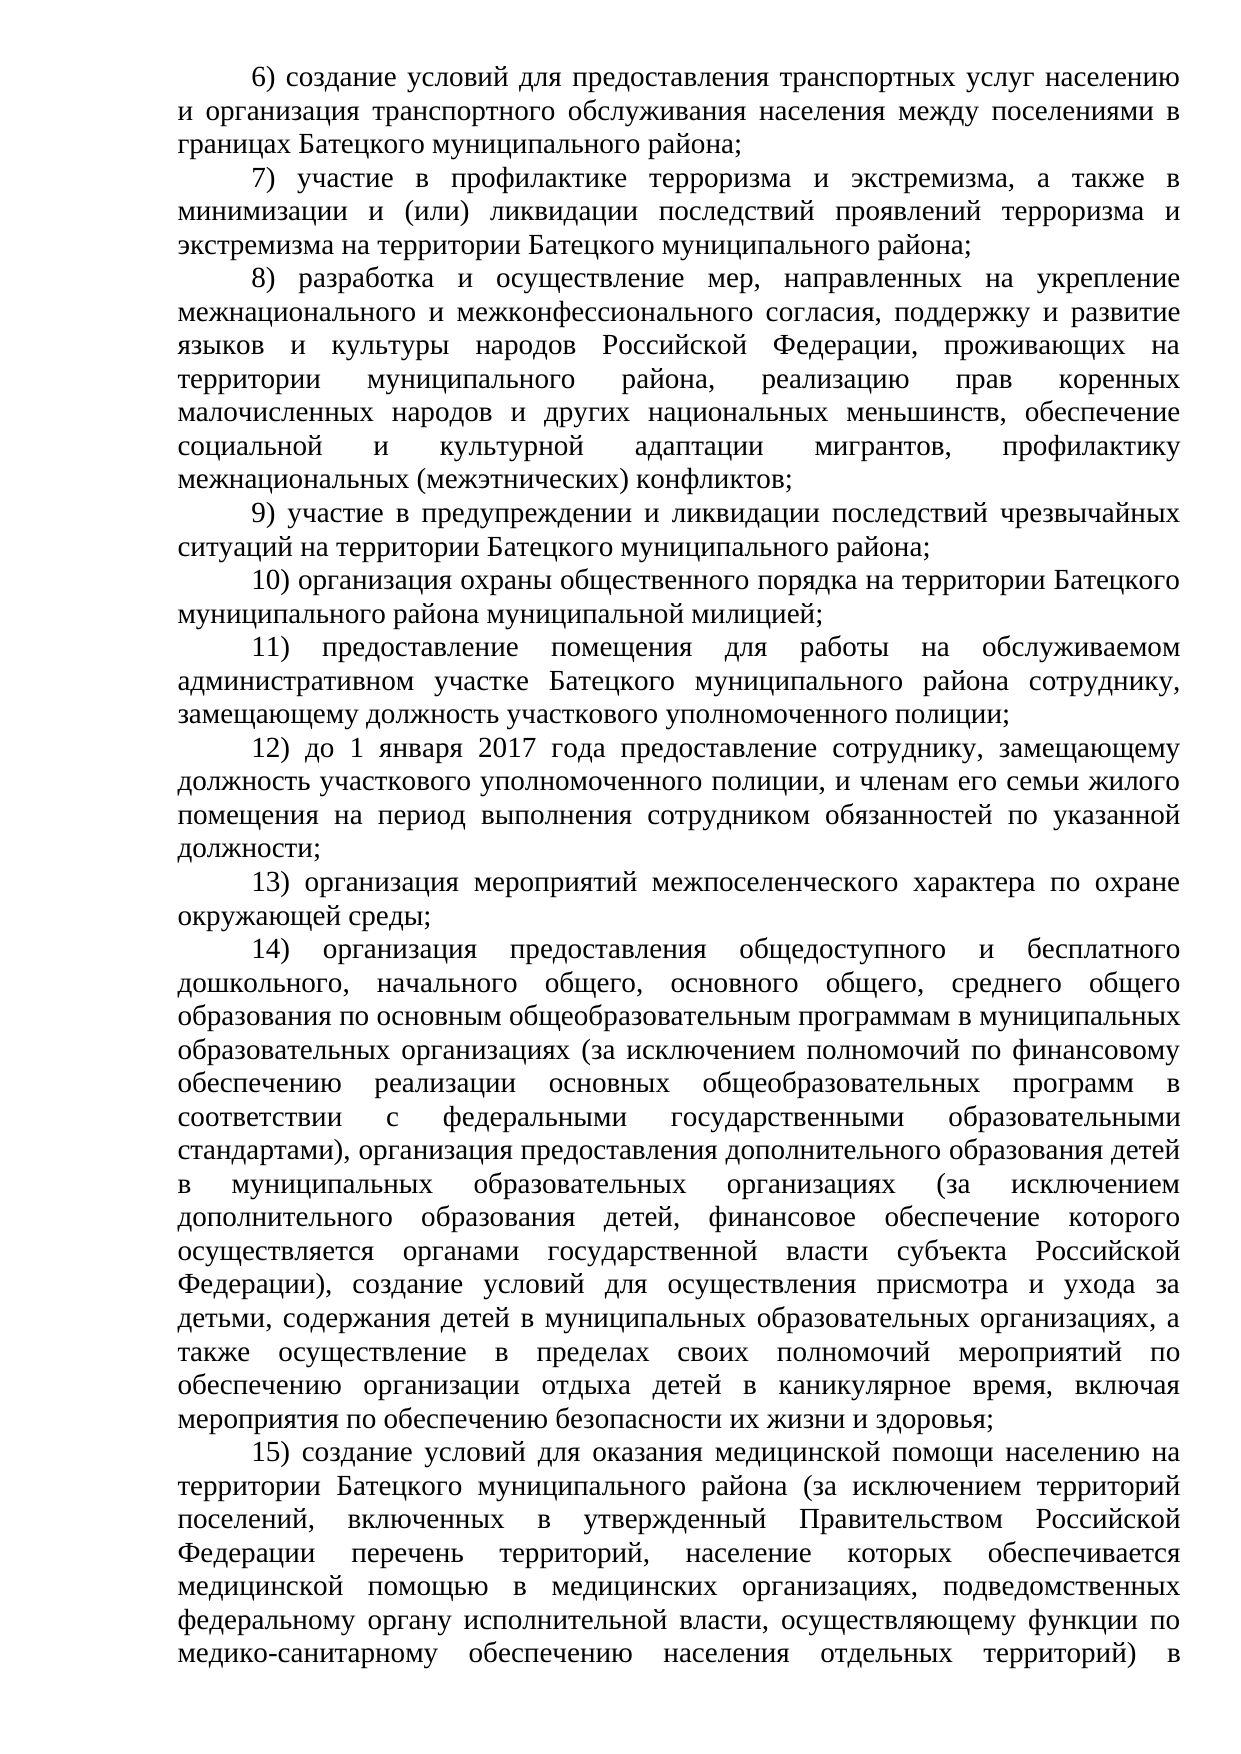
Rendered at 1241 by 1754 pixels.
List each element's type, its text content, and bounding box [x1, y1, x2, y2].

text 8) разработка и осуществление мер, направленных на укрепление межнационального и межконфессионального согласия, поддержку и развитие языков и культуры народов Российской Федерации, проживающих на территории муниципального района, реализацию прав коренных малочисленных народов и других национальных меньшинств, обеспечение социальной и культурной адаптации мигрантов, профилактику межнациональных (межэтнических) конфликтов; [177, 260, 1181, 495]
text 12) до 1 января 2017 года предоставление сотруднику, замещающему должность участкового уполномоченного полиции, и членам его семьи жилого помещения на период выполнения сотрудником обязанностей по указанной должности; [177, 730, 1181, 864]
text 10) организация охраны общественного порядка на территории Батецкого муниципального района муниципальной милицией; [177, 562, 1181, 629]
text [177, 1434, 1181, 1669]
text 14) организация предоставления общедоступного и бесплатного дошкольного, начального общего, основного общего, среднего общего образования по основным общеобразовательным программам в муниципальных образовательных организациях (за исключением полномочий по финансовому обеспечению реализации основных общеобразовательных программ в соответствии с федеральными государственными образовательными стандартами), организация предоставления дополнительного образования детей в муниципальных образовательных организациях (за исключением дополнительного образования детей, финансовое обеспечение которого осуществляется органами государственной власти субъекта Российской Федерации), создание условий для осуществления присмотра и ухода за детьми, содержания детей в муниципальных образовательных организациях, а также осуществление в пределах своих полномочий мероприятий по обеспечению организации отдыха детей в каникулярное время, включая мероприятия по обеспечению безопасности их жизни и здоровья; [177, 931, 1181, 1434]
text 9) участие в предупреждении и ликвидации последствий чрезвычайных ситуаций на территории Батецкого муниципального района; [177, 495, 1181, 562]
text 6) создание условий для предоставления транспортных услуг населению и организация транспортного обслуживания населения между поселениями в границах Батецкого муниципального района; [177, 59, 1181, 160]
text 13) организация мероприятий межпоселенческого характера по охране окружающей среды; [177, 864, 1181, 931]
text 7) участие в профилактике терроризма и экстремизма, а также в минимизации и (или) ликвидации последствий проявлений терроризма и экстремизма на территории Батецкого муниципального района; [177, 160, 1181, 260]
text 11) предоставление помещения для работы на обслуживаемом административном участке Батецкого муниципального района сотруднику, замещающему должность участкового уполномоченного полиции; [177, 629, 1181, 730]
